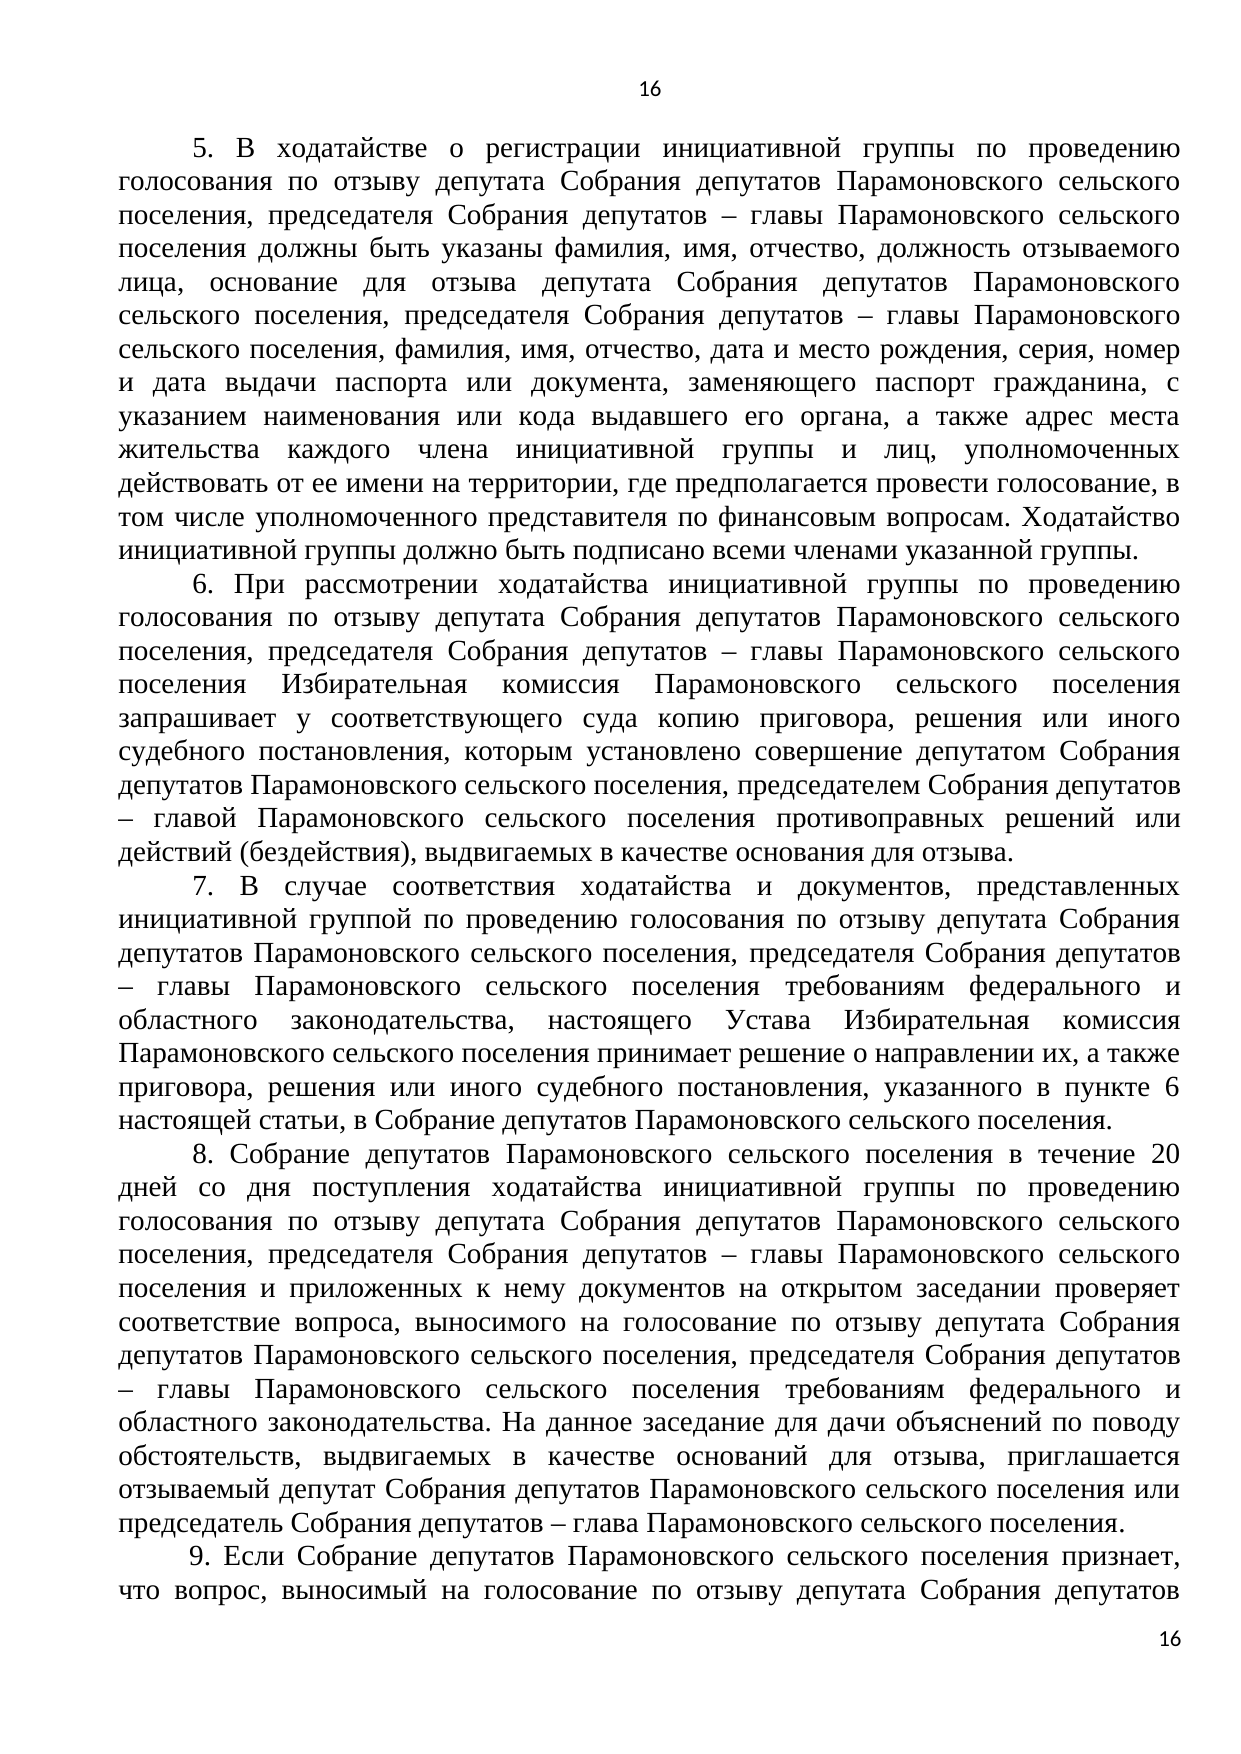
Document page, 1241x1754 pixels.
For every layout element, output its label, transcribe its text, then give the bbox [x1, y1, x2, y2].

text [118, 1538, 1181, 1606]
text 8. Собрание депутатов Парамоновского сельского поселения в течение 20 дней со дня поступления ходатайства инициативной группы по проведению голосования по отзыву депутата Собрания депутатов Парамоновского сельского поселения, председателя Собрания депутатов – главы Парамоновского сельского поселения и приложенных к нему документов на открытом заседании проверяет соответствие вопроса, выносимого на голосование по отзыву депутата Собрания депутатов Парамоновского сельского поселения, председателя Собрания депутатов – главы Парамоновского сельского поселения требованиям федерального и областного законодательства. На данное заседание для дачи объяснений по поводу обстоятельств, выдвигаемых в качестве оснований для отзыва, приглашается отзываемый депутат Собрания депутатов Парамоновского сельского поселения или председатель Собрания депутатов – глава Парамоновского сельского поселения. [118, 1136, 1181, 1538]
text 6. При рассмотрении ходатайства инициативной группы по проведению голосования по отзыву депутата Собрания депутатов Парамоновского сельского поселения, председателя Собрания депутатов – главы Парамоновского сельского поселения Избирательная комиссия Парамоновского сельского поселения запрашивает у соответствующего суда копию приговора, решения или иного судебного постановления, которым установлено совершение депутатом Собрания депутатов Парамоновского сельского поселения, председателем Собрания депутатов – главой Парамоновского сельского поселения противоправных решений или действий (бездействия), выдвигаемых в качестве основания для отзыва. [118, 566, 1181, 868]
text 5. В ходатайстве о регистрации инициативной группы по проведению голосования по отзыву депутата Собрания депутатов Парамоновского сельского поселения, председателя Собрания депутатов – главы Парамоновского сельского поселения должны быть указаны фамилия, имя, отчество, должность отзываемого лица, основание для отзыва депутата Собрания депутатов Парамоновского сельского поселения, председателя Собрания депутатов – главы Парамоновского сельского поселения, фамилия, имя, отчество, дата и место рождения, серия, номер и дата выдачи паспорта или документа, заменяющего паспорт гражданина, с указанием наименования или кода выдавшего его органа, а также адрес места жительства каждого члена инициативной группы и лиц, уполномоченных действовать от ее имени на территории, где предполагается провести голосование, в том числе уполномоченного представителя по финансовым вопросам. Ходатайство инициативной группы должно быть подписано всеми членами указанной группы. [118, 130, 1181, 566]
text 7. В случае соответствия ходатайства и документов, представленных инициативной группой по проведению голосования по отзыву депутата Собрания депутатов Парамоновского сельского поселения, председателя Собрания депутатов – главы Парамоновского сельского поселения требованиям федерального и областного законодательства, настоящего Устава Избирательная комиссия Парамоновского сельского поселения принимает решение о направлении их, а также приговора, решения или иного судебного постановления, указанного в пункте 6 настоящей статьи, в Собрание депутатов Парамоновского сельского поселения. [118, 868, 1181, 1136]
